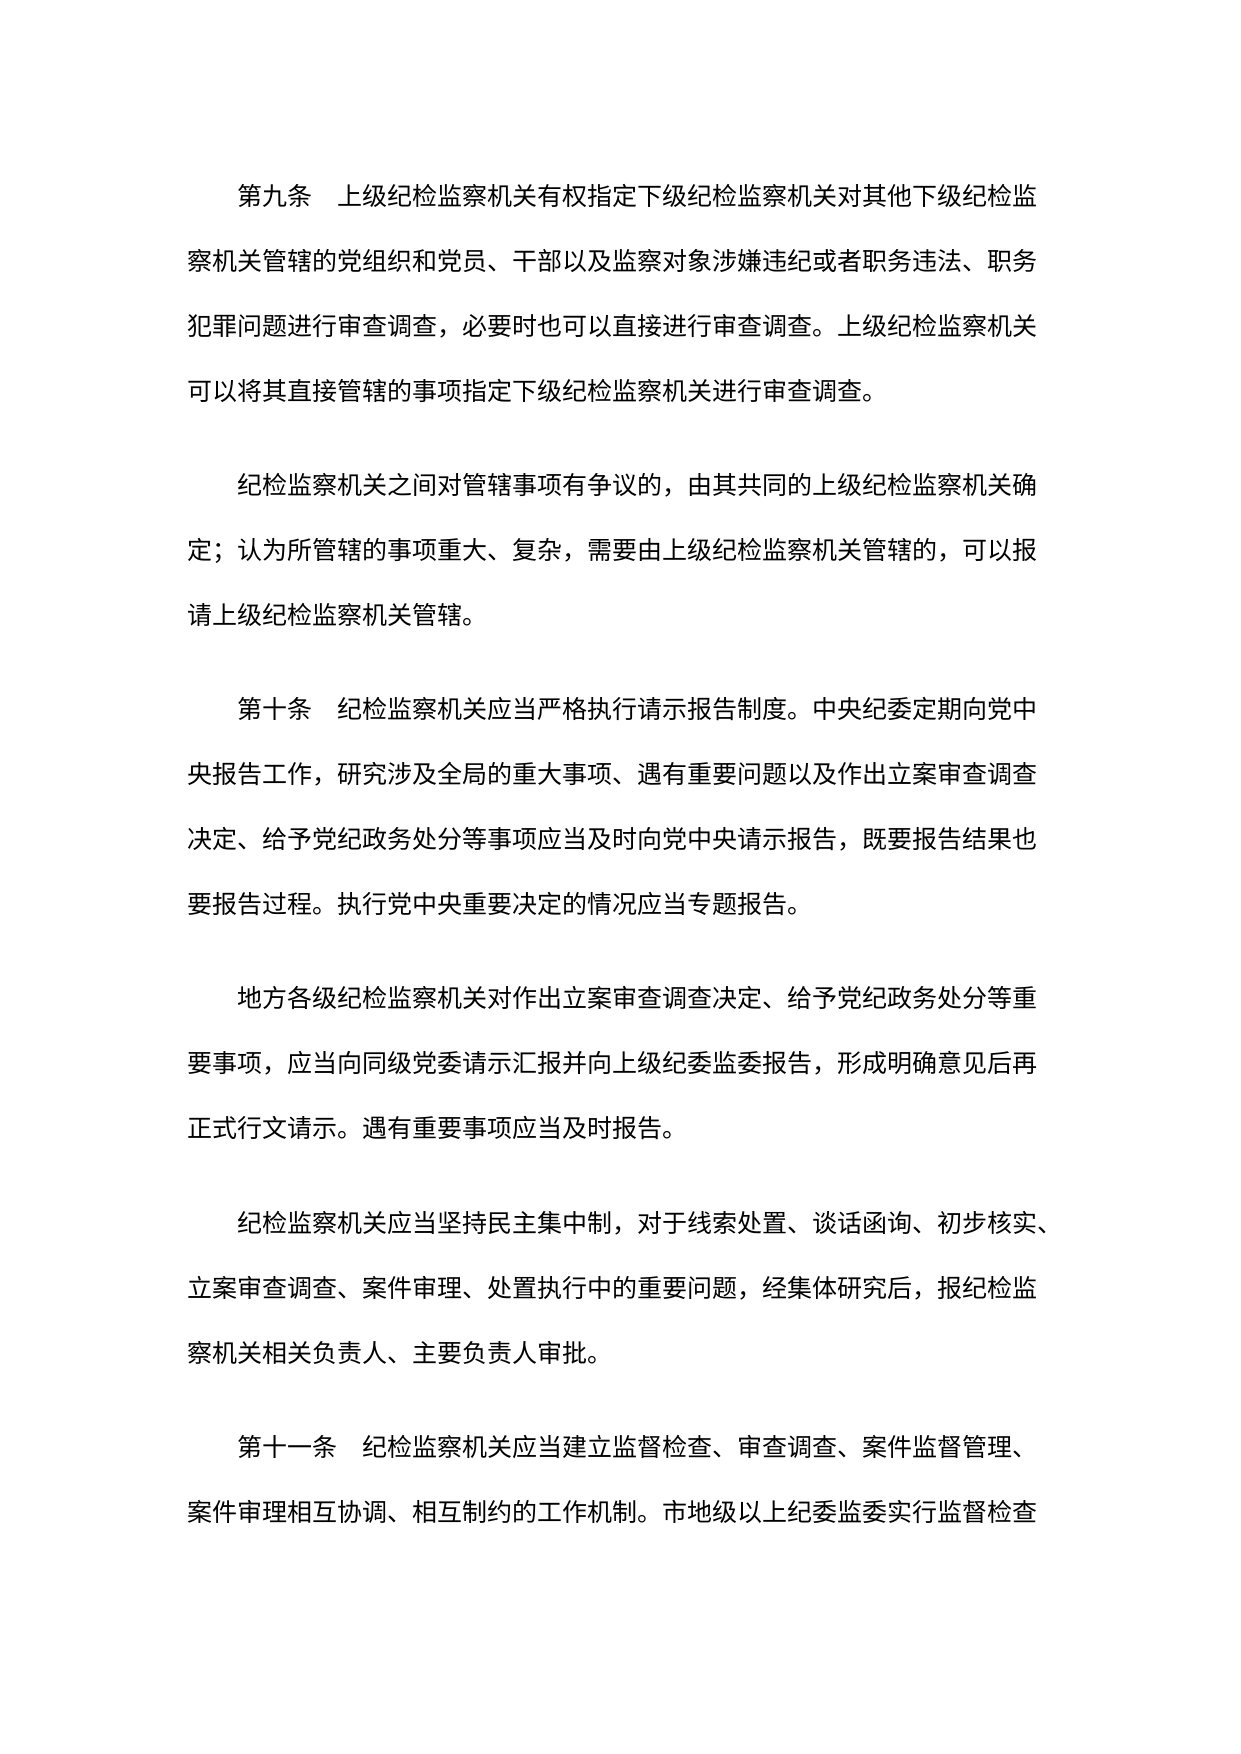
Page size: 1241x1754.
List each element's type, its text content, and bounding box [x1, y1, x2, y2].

text 地方各级纪检监察机关对作出立案审查调查决定、给予党纪政务处分等重要事项，应当向同级党委请示汇报并向上级纪委监委报告，形成明确意见后再正式行文请示。遇有重要事项应当及时报告。 [187, 964, 1053, 1159]
text 纪检监察机关应当坚持民主集中制，对于线索处置、谈话函询、初步核实、立案审查调查、案件审理、处置执行中的重要问题，经集体研究后，报纪检监察机关相关负责人、主要负责人审批。 [187, 1189, 1053, 1384]
text 纪检监察机关之间对管辖事项有争议的，由其共同的上级纪检监察机关确定；认为所管辖的事项重大、复杂，需要由上级纪检监察机关管辖的，可以报请上级纪检监察机关管辖。 [187, 451, 1053, 646]
text 第九条 上级纪检监察机关有权指定下级纪检监察机关对其他下级纪检监察机关管辖的党组织和党员、干部以及监察对象涉嫌违纪或者职务违法、职务犯罪问题进行审查调查，必要时也可以直接进行审查调查。上级纪检监察机关可以将其直接管辖的事项指定下级纪检监察机关进行审查调查。 [187, 162, 1053, 422]
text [187, 1413, 1053, 1543]
text 第十条 纪检监察机关应当严格执行请示报告制度。中央纪委定期向党中央报告工作，研究涉及全局的重大事项、遇有重要问题以及作出立案审查调查决定、给予党纪政务处分等事项应当及时向党中央请示报告，既要报告结果也要报告过程。执行党中央重要决定的情况应当专题报告。 [187, 675, 1053, 935]
